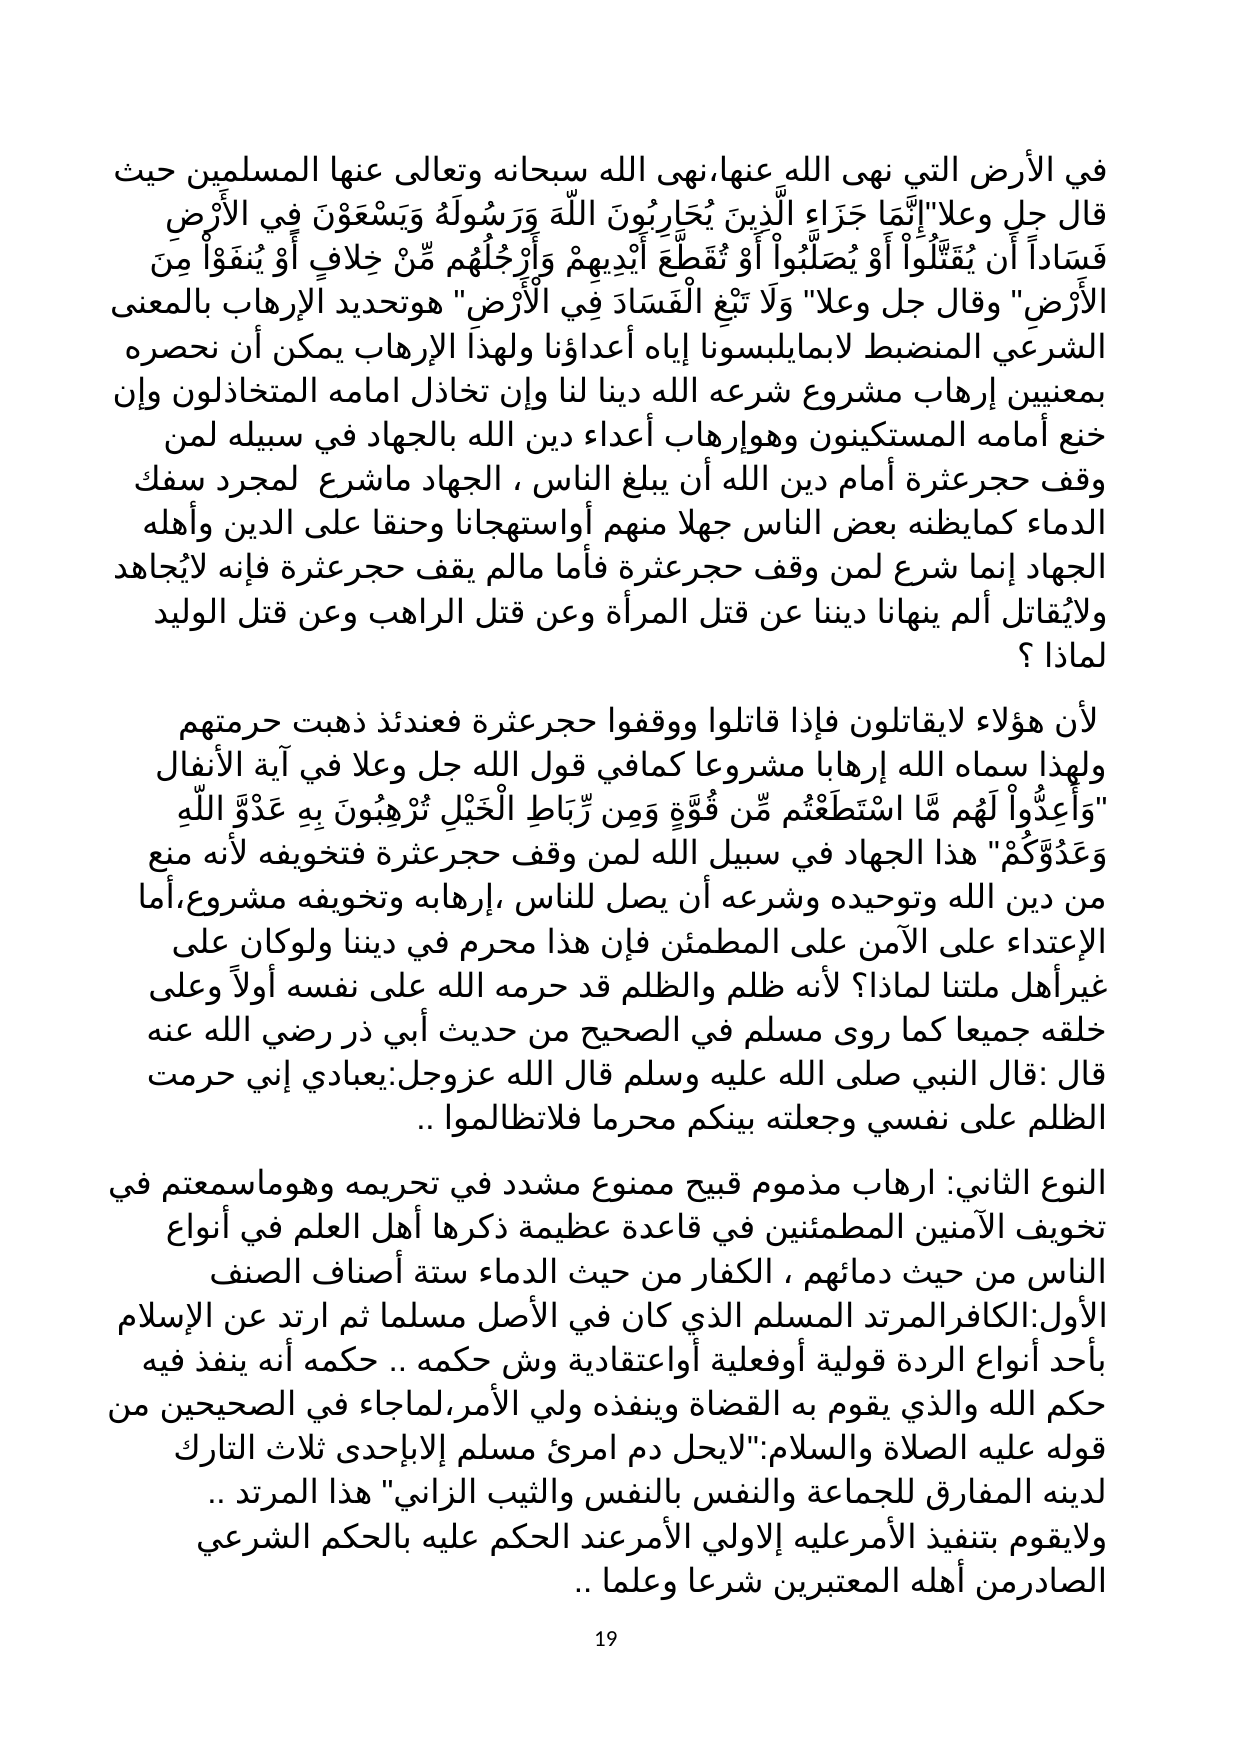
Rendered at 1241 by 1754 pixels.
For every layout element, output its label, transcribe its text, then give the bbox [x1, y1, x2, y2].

text لأن هؤلاء لايقاتلون فإذا قاتلوا ووقفوا حجرعثرة فعندئذ ذهبت حرمتهم ولهذا سماه الله إرهابا مشروعا كمافي قول الله جل وعلا في آية الأنفال "وَأَعِدُّواْ لَهُم مَّا اسْتَطَعْتُم مِّن قُوَّةٍ وَمِن رِّبَاطِ الْخَيْلِ تُرْهِبُونَ بِهِ عَدْوَّ اللّهِ وَعَدُوَّكُمْ" هذا الجهاد في سبيل الله لمن وقف حجرعثرة فتخويفه لأنه منع من دين الله وتوحيده وشرعه أن يصل للناس ،إرهابه وتخويفه مشروع،أما الإعتداء على الآمن على المطمئن فإن هذا محرم في ديننا ولوكان على غيرأهل ملتنا لماذا؟ لأنه ظلم والظلم قد حرمه الله على نفسه أولاً وعلى خلقه جميعا كما روى مسلم في الصحيح من حديث أبي ذر رضي الله عنه قال :قال النبي صلى الله عليه وسلم قال الله عزوجل:يعبادي إني حرمت الظلم على نفسي وجعلته بينكم محرما فلاتظالموا .. [103, 701, 1107, 1137]
text النوع الثاني: ارهاب مذموم قبيح ممنوع مشدد في تحريمه وهوماسمعتم في تخويف الآمنين المطمئنين في قاعدة عظيمة ذكرها أهل العلم في أنواع الناس من حيث دمائهم ، الكفار من حيث الدماء ستة أصناف الصنف الأول:الكافرالمرتد المسلم الذي كان في الأصل مسلما ثم ارتد عن الإسلام بأحد أنواع الردة قولية أوفعلية أواعتقادية وش حكمه .. حكمه أنه ينفذ فيه حكم الله والذي يقوم به القضاة وينفذه ولي الأمر،لماجاء في الصحيحين من قوله عليه الصلاة والسلام:"لايحل دم امرئ مسلم إلابإحدى ثلاث التارك لدينه المفارق للجماعة والنفس بالنفس والثيب الزاني" هذا المرتد .. ولايقوم بتنفيذ الأمرعليه إلاولي الأمرعند الحكم عليه بالحكم الشرعي الصادرمن أهله المعتبرين شرعا وعلما .. [103, 1163, 1107, 1599]
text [103, 150, 1107, 674]
